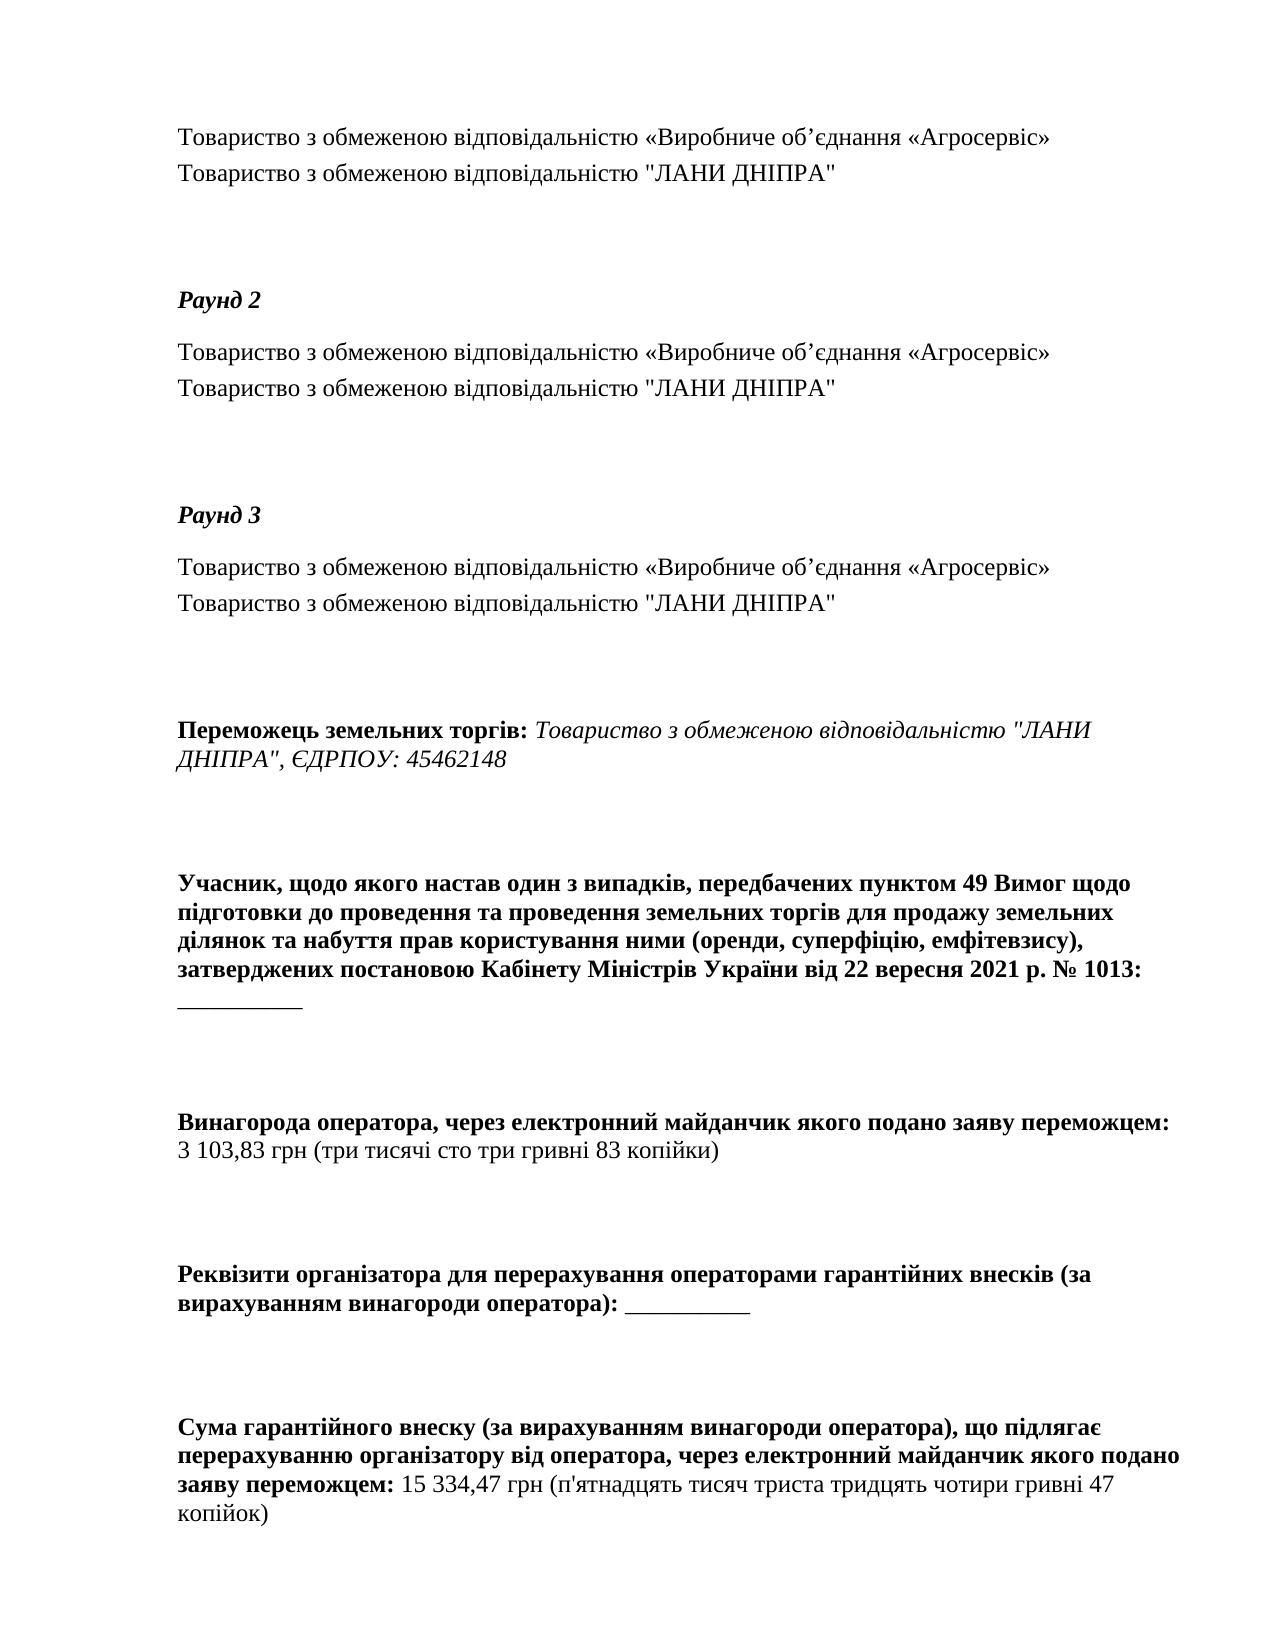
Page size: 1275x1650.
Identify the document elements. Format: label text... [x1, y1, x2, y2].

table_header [166, 333, 1275, 369]
table_cell Товариство з обмеженою відповідальністю "ЛАНИ ДНІПРА" [166, 369, 1275, 406]
text Учасник, щодо якого настав один з випадків, передбачених пунктом 49 Вимог щодо підготовки до проведення та проведення земельних торгів для продажу земельних ділянок та набуття прав користування ними (оренди, суперфіцію, емфітевзису), затверджених постановою Кабінету Міністрів України від 22 вересня 2021 р. № 1013: __________ [177, 868, 1186, 1012]
text Винагорода оператора, через електронний майданчик якого подано заяву переможцем: 3 103,83 грн (три тисячі сто три гривні 83 копійки) [177, 1107, 1186, 1164]
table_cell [166, 154, 1275, 191]
text Реквізити організатора для перерахування операторами гарантійних внесків (за вирахуванням винагороди оператора): __________ [177, 1259, 1186, 1317]
table_header Товариство з обмеженою відповідальністю «Виробниче об’єднання «Агросервіс» [166, 548, 1275, 584]
text Раунд 3 [177, 501, 1186, 529]
text Раунд 2 [177, 286, 1186, 314]
text Сума гарантійного внеску (за вирахуванням винагороди оператора), що підлягає перерахуванню організатору від оператора, через електронний майданчик якого подано заяву переможцем: 15 334,47 грн (п'ятнадцять тисяч триста тридцять чотири гривні 47 копійок) [177, 1412, 1186, 1527]
text Переможець земельних торгів: Товариство з обмеженою відповідальністю "ЛАНИ ДНІПРА", ЄДРПОУ: 45462148 [177, 716, 1186, 773]
table_cell Товариство з обмеженою відповідальністю "ЛАНИ ДНІПРА" [166, 584, 1275, 621]
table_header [166, 118, 1275, 154]
